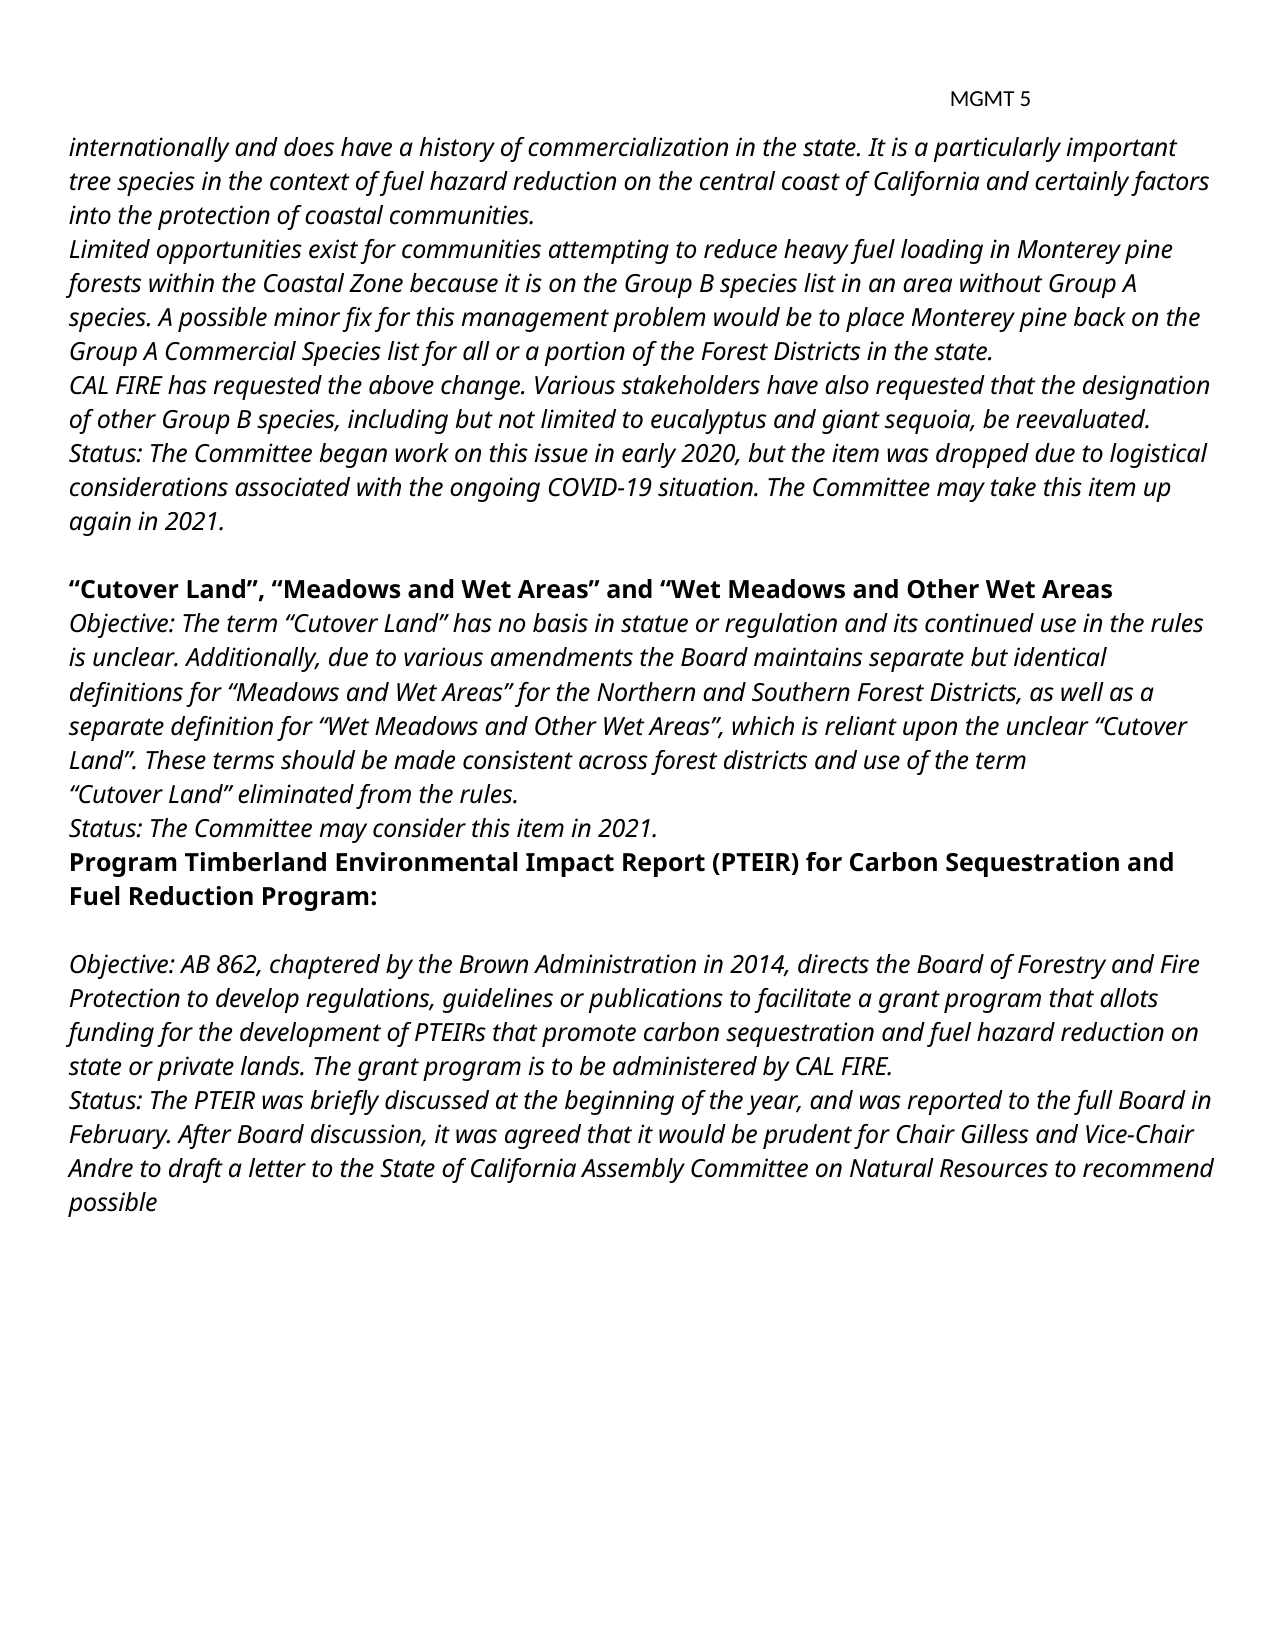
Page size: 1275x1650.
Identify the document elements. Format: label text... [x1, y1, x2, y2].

subtitle “Cutover Land”, “Meadows and Wet Areas” and “Wet Meadows and Other Wet Areas [69, 572, 1225, 606]
subtitle Program Timberland Environmental Impact Report (PTEIR) for Carbon Sequestration and Fuel Reduction Program: [69, 844, 1225, 913]
text internationally and does have a history of commercialization in the state. It is a particularly important tree species in the context of fuel hazard reduction on the central coast of California and certainly factors into the protection of coastal communities. [69, 129, 1225, 231]
text Objective: AB 862, chaptered by the Brown Administration in 2014, directs the Board of Forestry and Fire Protection to develop regulations, guidelines or publications to facilitate a grant program that allots funding for the development of PTEIRs that promote carbon sequestration and fuel hazard reduction on state or private lands. The grant program is to be administered by CAL FIRE. [69, 947, 1225, 1083]
text Objective: The term “Cutover Land” has no basis in statue or regulation and its continued use in the rules is unclear. Additionally, due to various amendments the Board maintains separate but identical definitions for “Meadows and Wet Areas” for the Northern and Southern Forest Districts, as well as a separate definition for “Wet Meadows and Other Wet Areas”, which is reliant upon the unclear “Cutover Land”. These terms should be made consistent across forest districts and use of the term [69, 606, 1225, 776]
text Limited opportunities exist for communities attempting to reduce heavy fuel loading in Monterey pine forests within the Coastal Zone because it is on the Group B species list in an area without Group A species. A possible minor fix for this management problem would be to place Monterey pine back on the Group A Commercial Species list for all or a portion of the Forest Districts in the state. [69, 231, 1225, 368]
text CAL FIRE has requested the above change. Various stakeholders have also requested that the designation of other Group B species, including but not limited to eucalyptus and giant sequoia, be reevaluated. [69, 368, 1225, 436]
text “Cutover Land” eliminated from the rules. [69, 776, 1225, 810]
text Status: The Committee began work on this issue in early 2020, but the item was dropped due to logistical considerations associated with the ongoing COVID-19 situation. The Committee may take this item up again in 2021. [69, 436, 1225, 538]
text Status: The PTEIR was briefly discussed at the beginning of the year, and was reported to the full Board in February. After Board discussion, it was agreed that it would be prudent for Chair Gilless and Vice-Chair Andre to draft a letter to the State of California Assembly Committee on Natural Resources to recommend possible [69, 1083, 1225, 1219]
text Status: The Committee may consider this item in 2021. [69, 810, 1225, 844]
